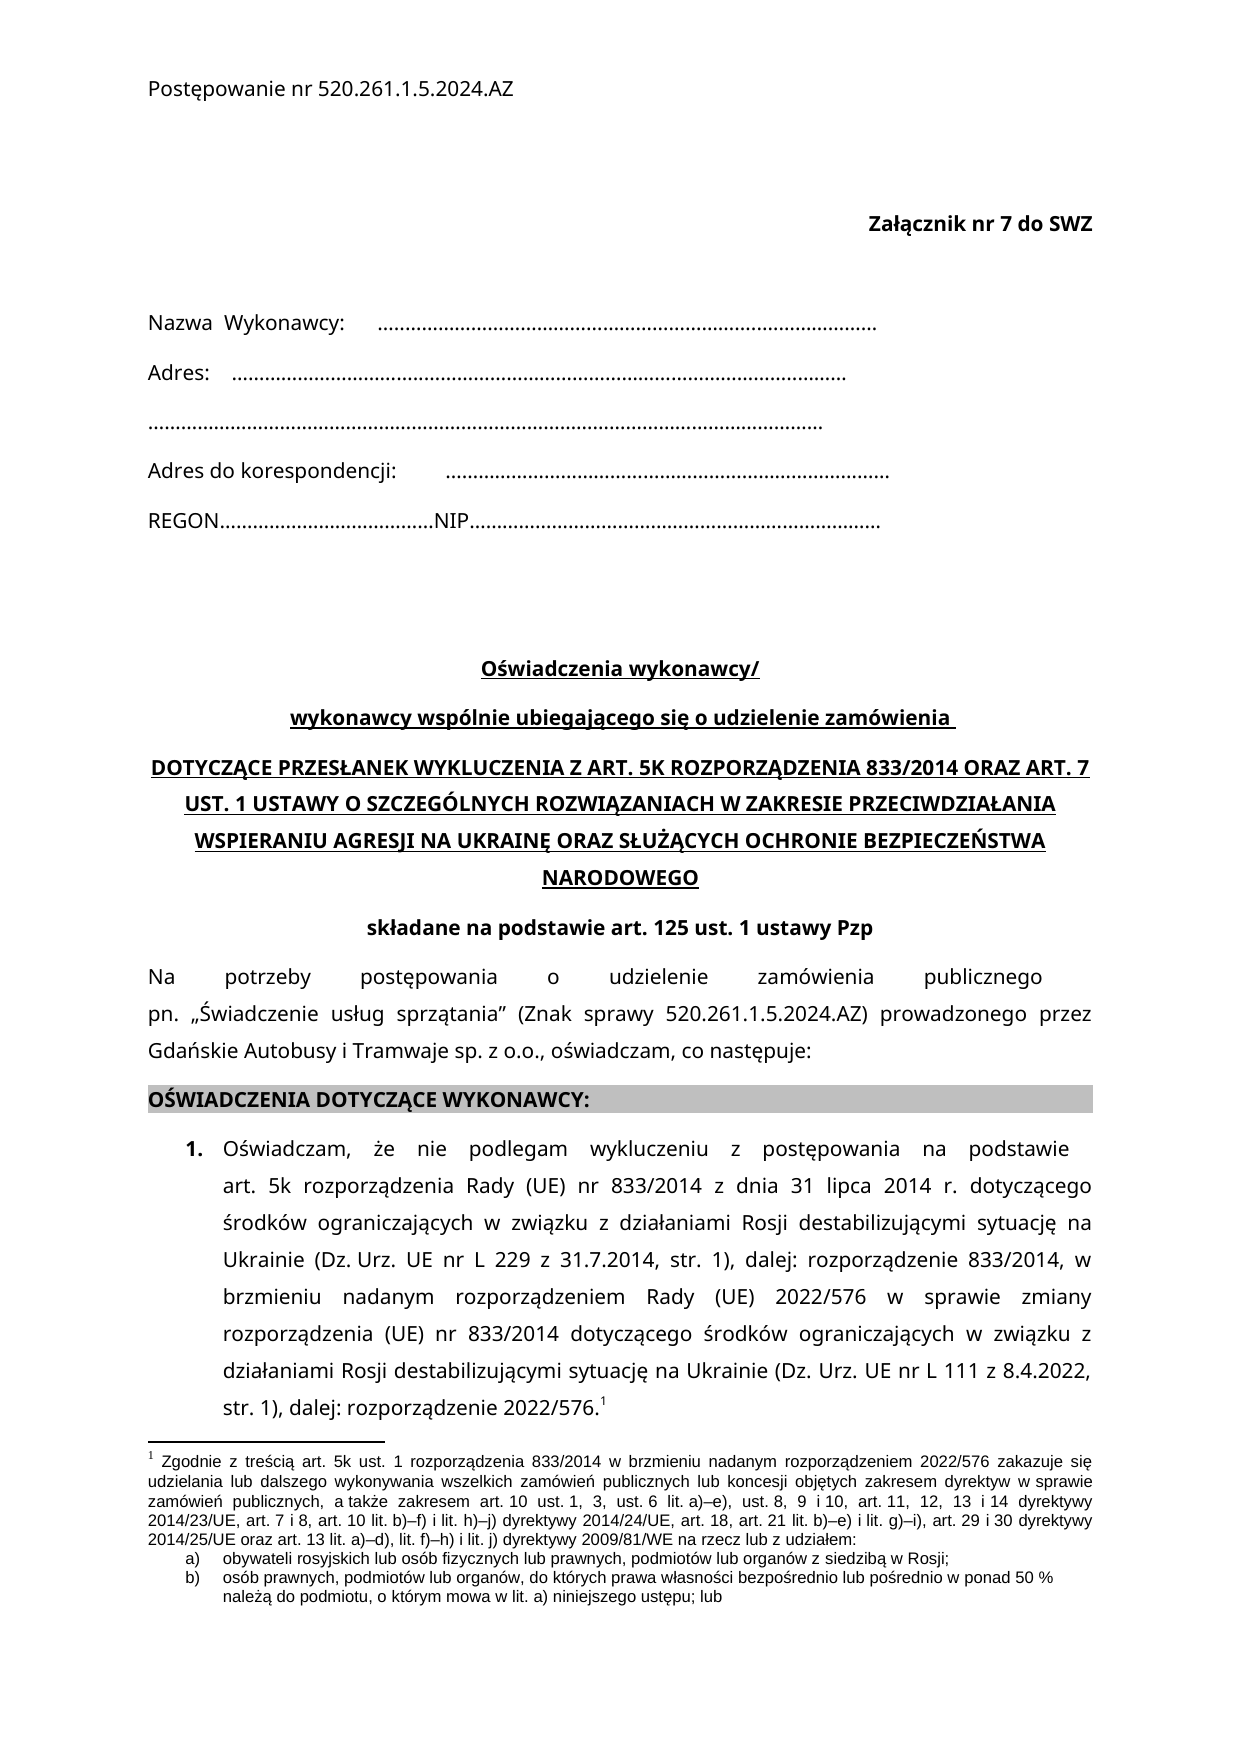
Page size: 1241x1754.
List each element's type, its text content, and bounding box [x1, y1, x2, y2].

text Adres do korespondencji: ……………………………………………………………………… [148, 456, 1093, 485]
text Załącznik nr 7 do SWZ [148, 209, 1093, 238]
text REGON…………………………………NIP………………………………………………………………… [148, 506, 1093, 534]
list Oświadczam, że nie podlegam wykluczeniu z postępowania na podstawie art. 5k rozporządzenia Rady (UE) nr 833/2014 z dnia 31 lipca 2014 r. dotyczącego środków ograniczających w związku z działaniami Rosji destabilizującymi sytuację na Ukrainie (Dz. Urz. UE nr L 229 z 31.7.2014, str. 1), dalej: rozporządzenie 833/2014, w brzmieniu nadanym rozporządzeniem Rady (UE) 2022/576 w sprawie zmiany rozporządzenia (UE) nr 833/2014 dotyczącego środków ograniczających w związku z działaniami Rosji destabilizującymi sytuację na Ukrainie (Dz. Urz. UE nr L 111 z 8.4.2022, str. 1), dalej: rozporządzenie 2022/576. [185, 1134, 1093, 1421]
text wykonawcy wspólnie ubiegającego się o udzielenie zamówienia [148, 703, 1093, 732]
text DOTYCZĄCE PRZESŁANEK WYKLUCZENIA Z ART. 5K ROZPORZĄDZENIA 833/2014 ORAZ ART. 7 UST. 1 USTAWY o szczególnych rozwiązaniach w zakresie przeciwdziałania wspieraniu agresji na Ukrainę oraz służących ochronie bezpieczeństwa narodowego [148, 753, 1093, 892]
text …………………………………………………………………………………………………………… [148, 407, 1093, 435]
text OŚWIADCZENIA DOTYCZĄCE WYKONAWCY: [148, 1085, 1093, 1113]
text Na potrzeby postępowania o udzielenie zamówienia publicznego pn. „Świadczenie usług sprzątania” (Znak sprawy 520.261.1.5.2024.AZ) prowadzonego przez Gdańskie Autobusy i Tramwaje sp. z o.o., oświadczam, co następuje: [148, 962, 1093, 1064]
text Adres: ……………………………..…………………………………………………………..……… [148, 358, 1093, 386]
text Nazwa Wykonawcy: …..………………………………………………………..………………… [148, 308, 1093, 337]
text składane na podstawie art. 125 ust. 1 ustawy Pzp [148, 913, 1093, 941]
text Oświadczenia wykonawcy/ [148, 654, 1093, 682]
